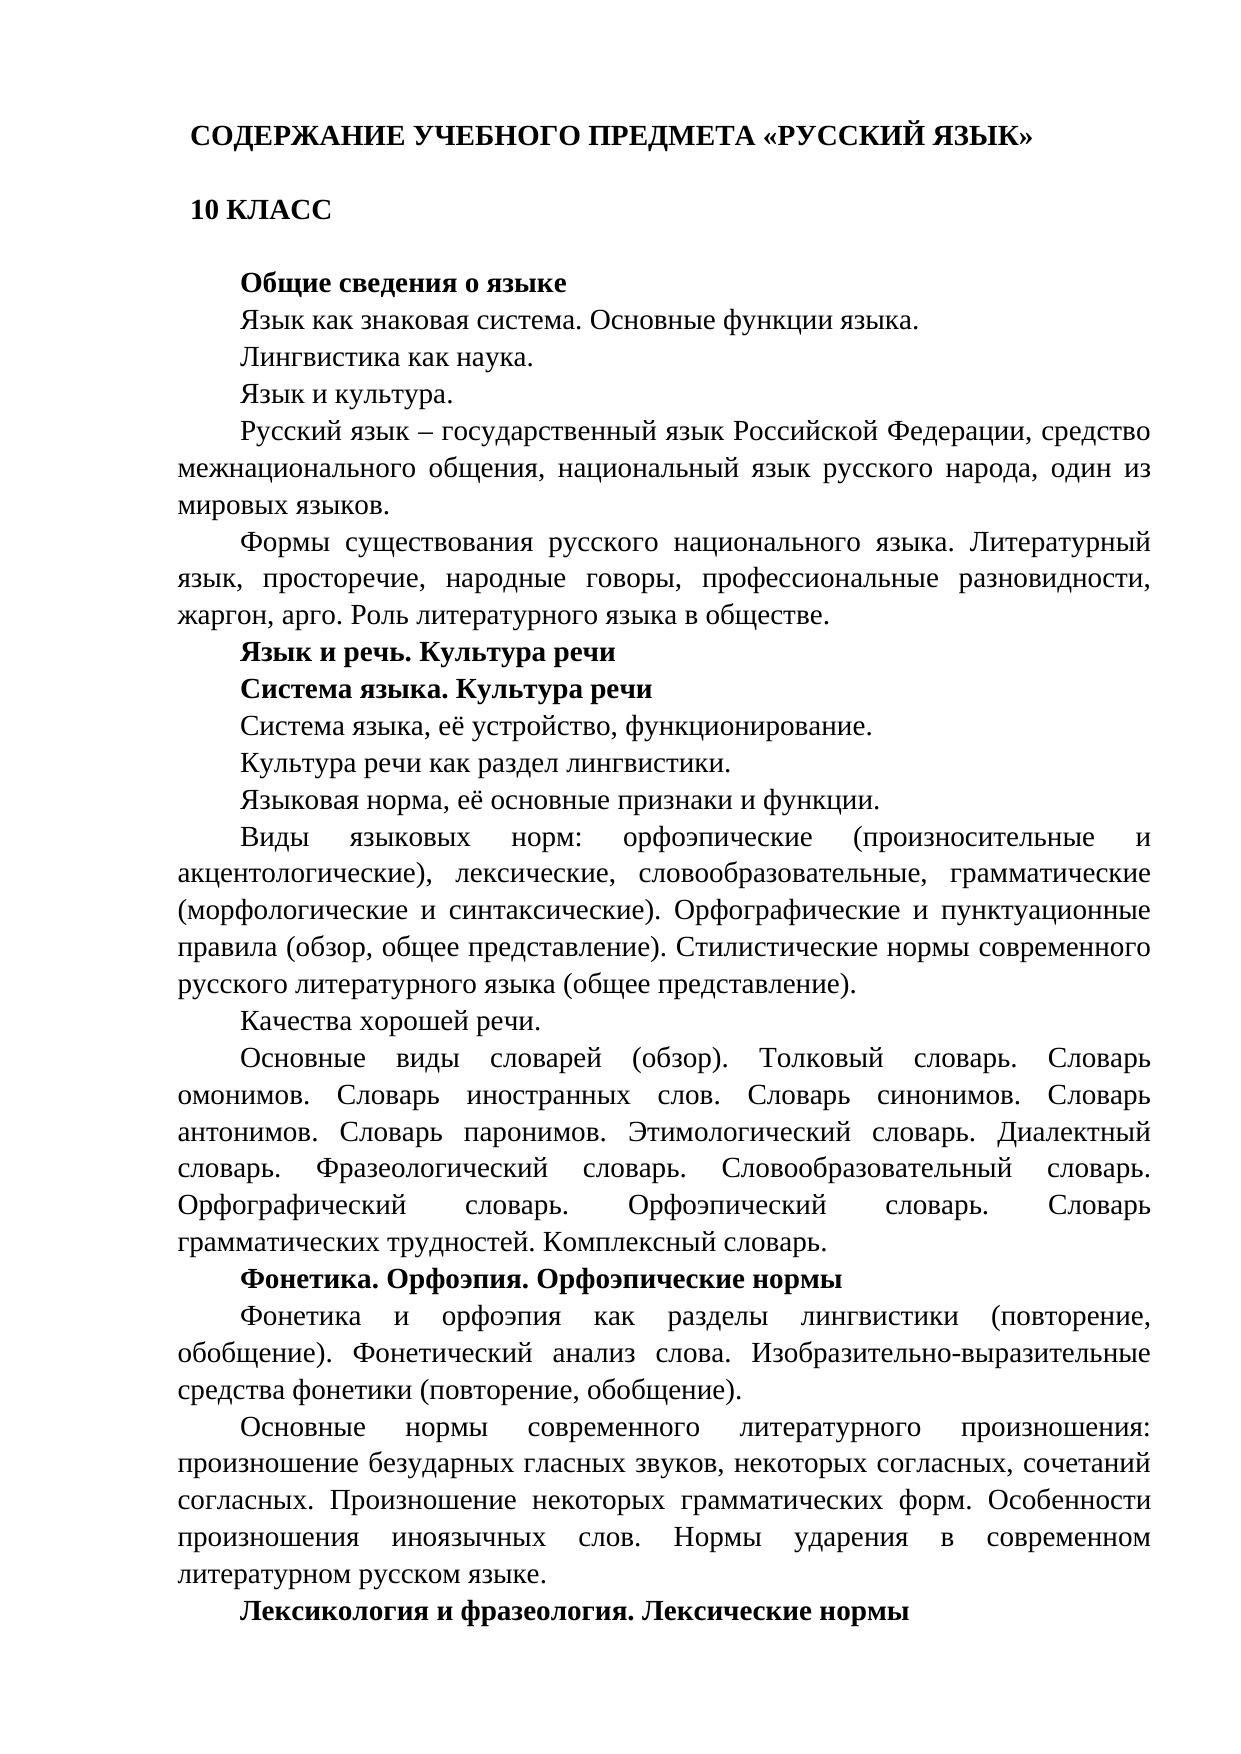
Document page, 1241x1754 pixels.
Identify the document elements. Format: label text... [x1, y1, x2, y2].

text Лингвистика как наука. [177, 339, 1152, 373]
text Качества хорошей речи. [177, 1003, 1152, 1037]
text Русский язык – государственный язык Российской Федерации, средство межнационального общения, национальный язык русского народа, один из мировых языков. [177, 413, 1152, 520]
text Язык и речь. Культура речи [177, 634, 1152, 668]
text Языковая норма, её основные признаки и функции. [177, 782, 1152, 815]
text Система языка. Культура речи [177, 671, 1152, 705]
text Лексикология и фразеология. Лексические нормы [177, 1593, 1152, 1627]
text 10 КЛАСС [190, 192, 1152, 225]
text СОДЕРЖАНИЕ УЧЕБНОГО ПРЕДМЕТА «РУССКИЙ ЯЗЫК» [190, 118, 1152, 152]
text Фонетика. Орфоэпия. Орфоэпические нормы [177, 1261, 1152, 1295]
text Основные виды словарей (обзор). Толковый словарь. Словарь омонимов. Словарь иностранных слов. Словарь синонимов. Словарь антонимов. Словарь паронимов. Этимологический словарь. Диалектный словарь. Фразеологический словарь. Словообразовательный словарь. Орфографический словарь. Орфоэпический словарь. Словарь грамматических трудностей. Комплексный словарь. [177, 1040, 1152, 1258]
text Виды языковых норм: орфоэпические (произносительные и акцентологические), лексические, словообразовательные, грамматические (морфологические и синтаксические). Орфографические и пунктуационные правила (обзор, общее представление). Стилистические нормы современного русского литературного языка (общее представление). [177, 819, 1152, 1000]
text Система языка, её устройство, функционирование. [177, 708, 1152, 742]
text Культура речи как раздел лингвистики. [177, 745, 1152, 778]
text Формы существования русского национального языка. Литературный язык, просторечие, народные говоры, профессиональные разновидности, жаргон, арго. Роль литературного языка в обществе. [177, 524, 1152, 631]
text Язык как знаковая система. Основные функции языка. [177, 302, 1152, 336]
text Общие сведения о языке [177, 266, 1152, 299]
text Фонетика и орфоэпия как разделы лингвистики (повторение, обобщение). Фонетический анализ слова. Изобразительно-выразительные средства фонетики (повторение, обобщение). [177, 1298, 1152, 1405]
text Основные нормы современного литературного произношения: произношение безударных гласных звуков, некоторых согласных, сочетаний согласных. Произношение некоторых грамматических форм. Особенности произношения иноязычных слов. Нормы ударения в современном литературном русском языке. [177, 1409, 1152, 1590]
text Язык и культура. [177, 376, 1152, 410]
